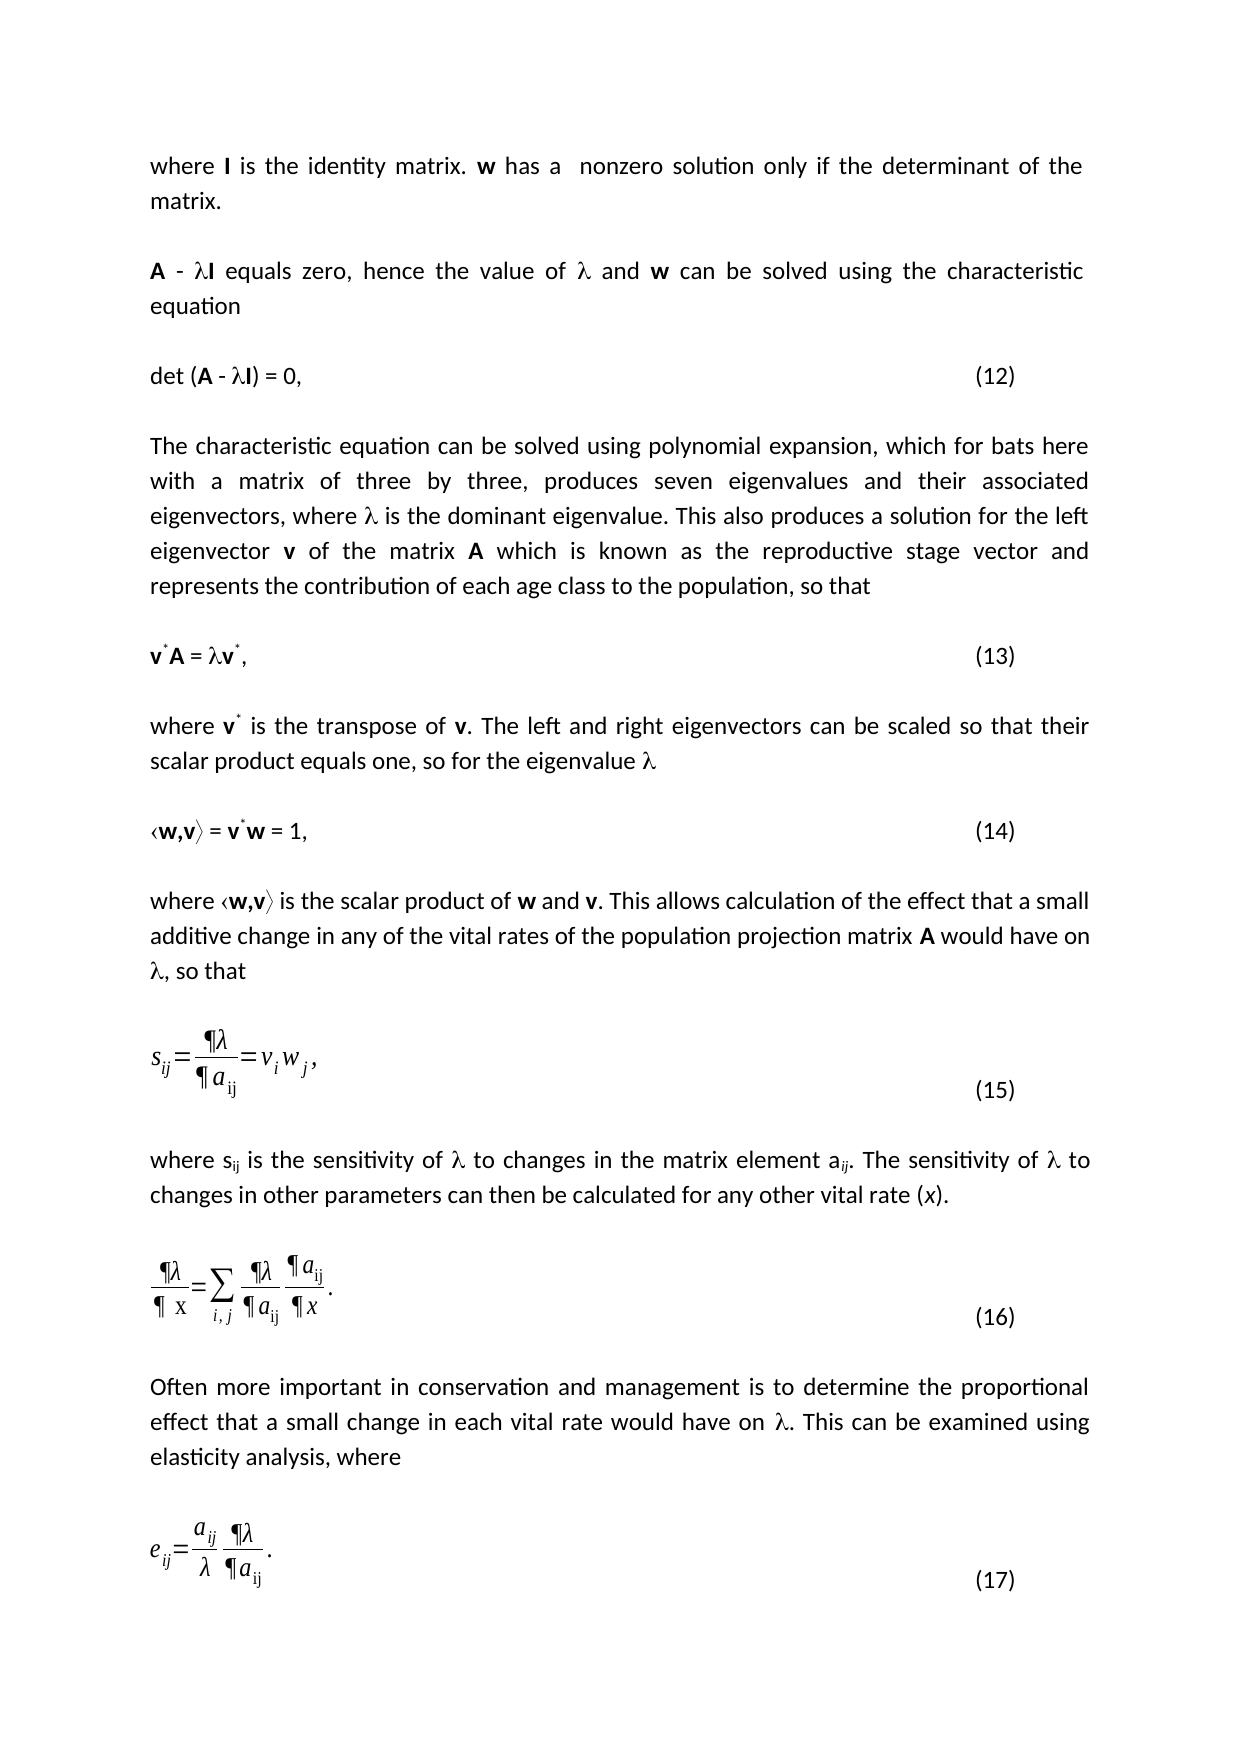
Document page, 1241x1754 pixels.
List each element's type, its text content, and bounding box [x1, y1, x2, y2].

text where v* is the transpose of v. The left and right eigenvectors can be scaled so that their scalar product equals one, so for the eigenvalue [150, 710, 1090, 776]
text w,v = v*w = 1, (14) [150, 815, 1090, 846]
text where I is the identity matrix. w has a nonzero solution only if the determinant of the matrix. [150, 150, 1084, 216]
text det (A - I) = 0, (12) [150, 360, 1090, 391]
text (17) [150, 1511, 1090, 1594]
text (15) [150, 1025, 1090, 1105]
text v*A = v*, (13) [150, 640, 1090, 671]
text where w,v is the scalar product of w and v. This allows calculation of the effect that a small additive change in any of the vital rates of the population projection matrix A would have on , so that [150, 885, 1090, 986]
text where sij is the sensitivity of to changes in the matrix element aij. The sensitivity of to changes in other parameters can then be calculated for any other vital rate (x). [150, 1144, 1090, 1210]
text A - I equals zero, hence the value of and w can be solved using the characteristic equation [150, 255, 1084, 321]
text Often more important in conservation and management is to determine the proportional effect that a small change in each vital rate would have on . This can be examined using elasticity analysis, where [150, 1371, 1090, 1472]
text The characteristic equation can be solved using polynomial expansion, which for bats here with a matrix of three by three, produces seven eigenvalues and their associated eigenvectors, where is the dominant eigenvalue. This also produces a solution for the left eigenvector v of the matrix A which is known as the reproductive stage vector and represents the contribution of each age class to the population, so that [150, 430, 1090, 601]
text (16) [150, 1249, 1090, 1332]
